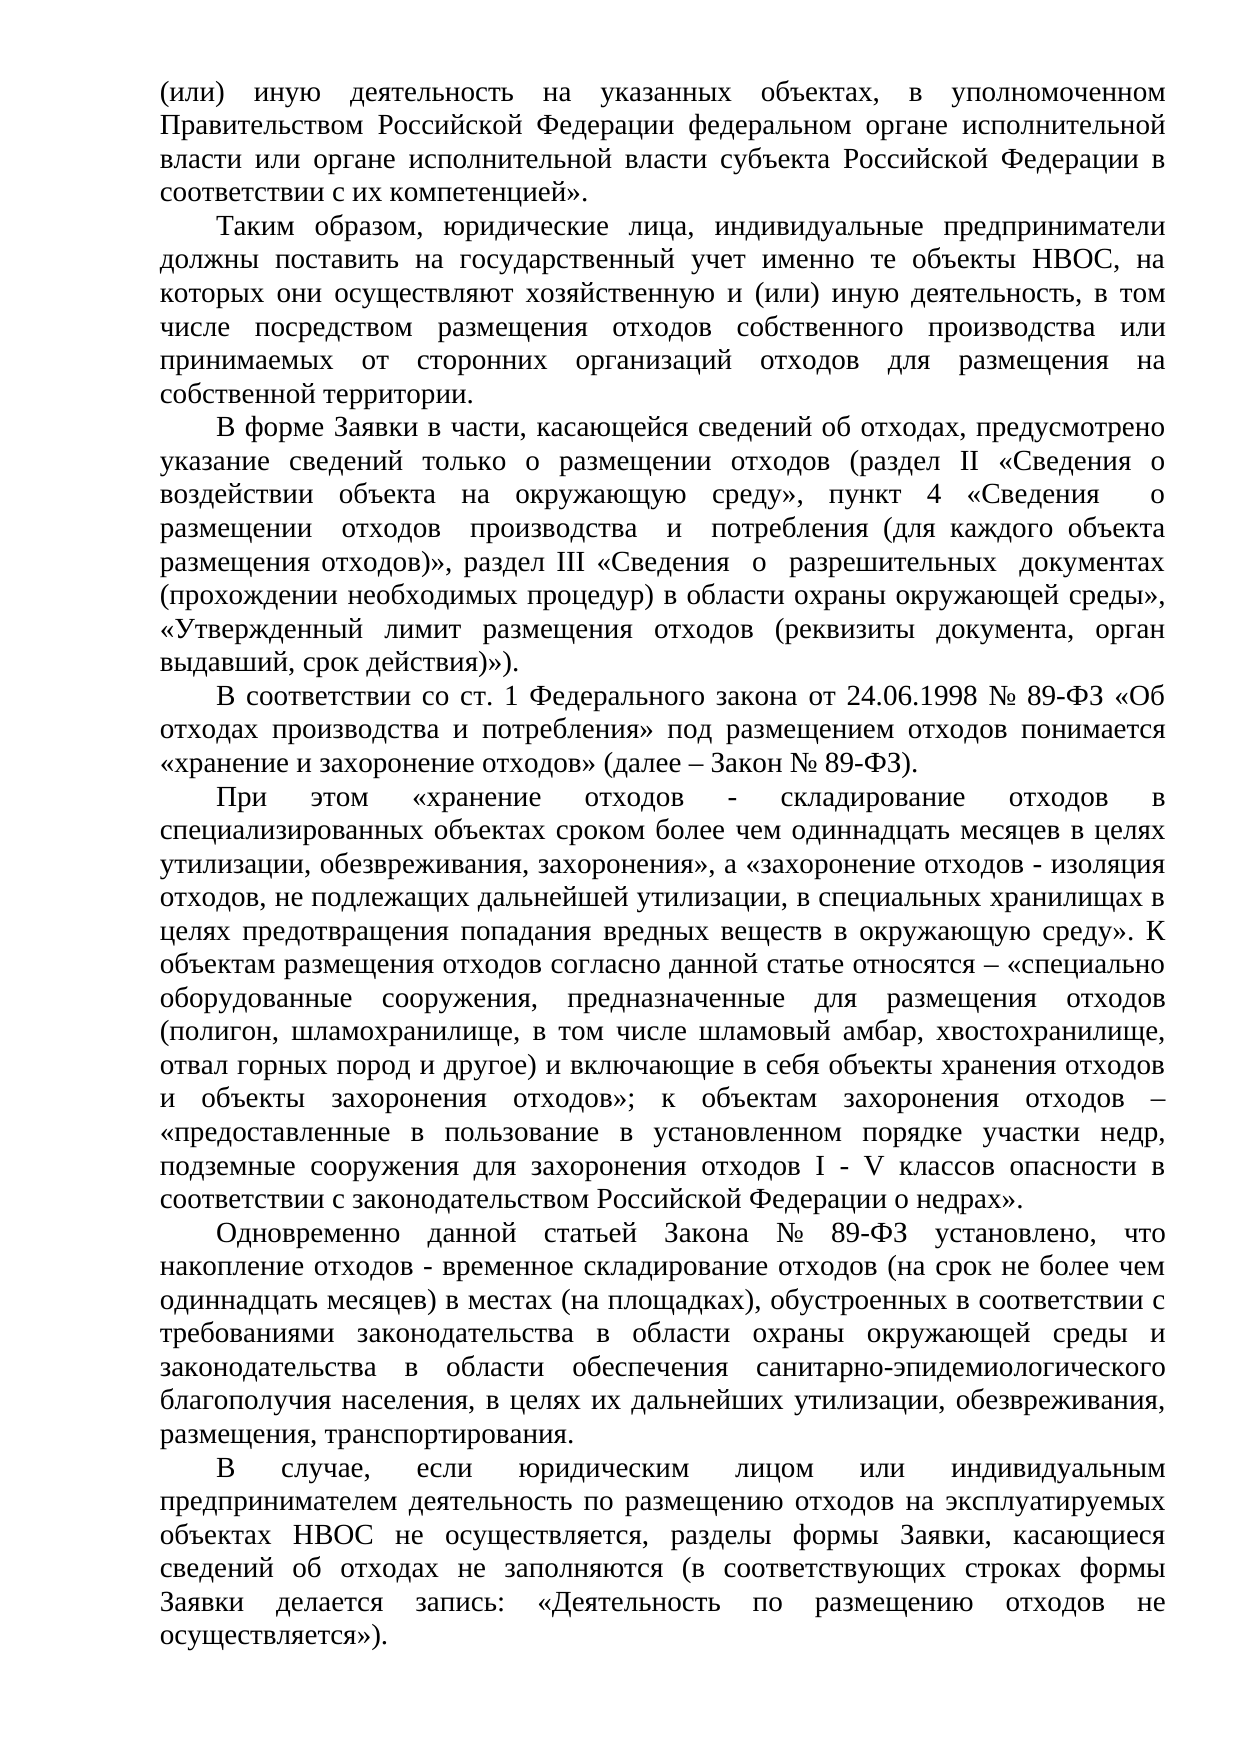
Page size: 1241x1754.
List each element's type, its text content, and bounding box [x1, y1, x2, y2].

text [159, 74, 1166, 208]
text В соответствии со ст. 1 Федерального закона от 24.06.1998 № 89-ФЗ «Об отходах производства и потребления» под размещением отходов понимается «хранение и захоронение отходов» (далее – Закон № 89-ФЗ). [159, 678, 1166, 778]
text В случае, если юридическим лицом или индивидуальным предпринимателем деятельность по размещению отходов на эксплуатируемых объектах НВОС не осуществляется, разделы формы Заявки, касающиеся сведений об отходах не заполняются (в соответствующих строках формы Заявки делается запись: «Деятельность по размещению отходов не осуществляется»). [159, 1450, 1166, 1651]
text В форме Заявки в части, касающейся сведений об отходах, предусмотрено указание сведений только о размещении отходов (раздел II «Сведения о воздействии объекта на окружающую среду», пункт 4 «Сведения о размещении отходов производства и потребления (для каждого объекта размещения отходов)», раздел III «Сведения о разрешительных документах (прохождении необходимых процедур) в области охраны окружающей среды», «Утвержденный лимит размещения отходов (реквизиты документа, орган выдавший, срок действия)»). [159, 409, 1166, 678]
text Таким образом, юридические лица, индивидуальные предприниматели должны поставить на государственный учет именно те объекты НВОС, на которых они осуществляют хозяйственную и (или) иную деятельность, в том числе посредством размещения отходов собственного производства или принимаемых от сторонних организаций отходов для размещения на собственной территории. [159, 208, 1166, 409]
text При этом «хранение отходов - складирование отходов в специализированных объектах сроком более чем одиннадцать месяцев в целях утилизации, обезвреживания, захоронения», а «захоронение отходов - изоляция отходов, не подлежащих дальнейшей утилизации, в специальных хранилищах в целях предотвращения попадания вредных веществ в окружающую среду». К объектам размещения отходов согласно данной статье относятся – «специально оборудованные сооружения, предназначенные для размещения отходов (полигон, шламохранилище, в том числе шламовый амбар, хвостохранилище, отвал горных пород и другое) и включающие в себя объекты хранения отходов и объекты захоронения отходов»; к объектам захоронения отходов – «предоставленные в пользование в установленном порядке участки недр, подземные сооружения для захоронения отходов I - V классов опасности в соответствии с законодательством Российской Федерации о недрах». [159, 779, 1166, 1215]
text Одновременно данной статьей Закона № 89-ФЗ установлено, что накопление отходов - временное складирование отходов (на срок не более чем одиннадцать месяцев) в местах (на площадках), обустроенных в соответствии с требованиями законодательства в области охраны окружающей среды и законодательства в области обеспечения санитарно-эпидемиологического благополучия населения, в целях их дальнейших утилизации, обезвреживания, размещения, транспортирования. [159, 1215, 1166, 1449]
